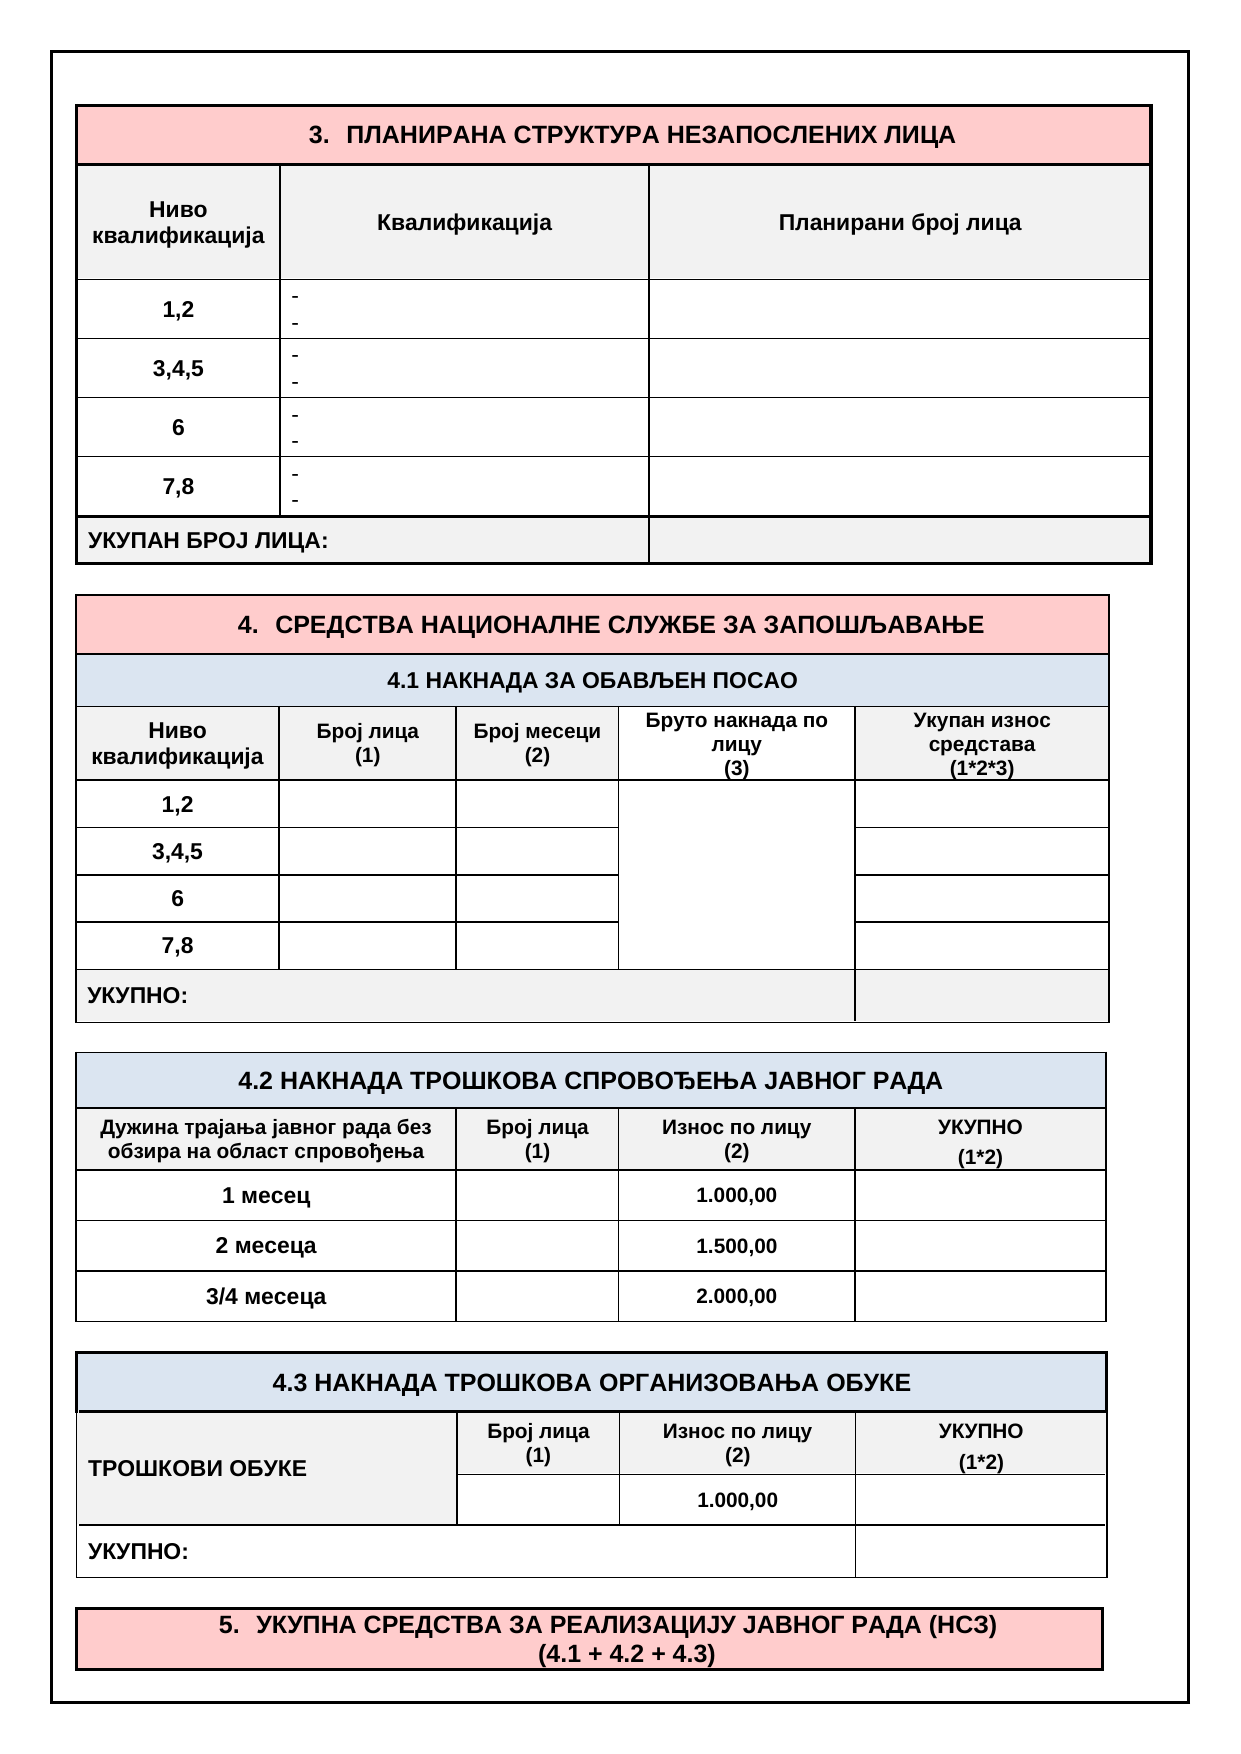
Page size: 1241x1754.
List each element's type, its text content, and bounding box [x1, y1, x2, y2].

table_cell [458, 1475, 619, 1524]
table_cell [457, 1272, 618, 1321]
table_cell УКУПНО: [77, 1524, 855, 1577]
table_header УКУПНА СРЕДСТВА ЗА РЕАЛИЗАЦИЈУ ЈАВНОГ РАДА (НСЗ) (4.1 + 4.2 + 4.3) [78, 1610, 1101, 1668]
table_cell [650, 398, 1149, 456]
table_cell УКУПНО (1*2) [856, 1109, 1105, 1169]
table_cell УКУПНО (1*2) [856, 1413, 1106, 1473]
table_cell Износ по лицу (2) [619, 1109, 854, 1169]
table_cell Квалификација [281, 166, 648, 278]
table_cell [856, 1171, 1105, 1219]
table_cell Бруто накнада по лицу (3) [619, 707, 854, 779]
table_cell 2.000,00 [619, 1272, 854, 1321]
table_cell [280, 876, 455, 921]
table_cell Укупан износ средстава (1*2*3) [856, 707, 1108, 779]
table_cell Дужина трајања јавног рада без обзира на област спровођења [77, 1109, 455, 1169]
table_cell [457, 828, 618, 874]
table_cell [650, 280, 1149, 337]
table_cell [457, 1171, 618, 1219]
table_cell [856, 781, 1108, 827]
table_cell Износ по лицу (2) [620, 1413, 855, 1473]
table_cell 1.000,00 [619, 1171, 854, 1219]
table_cell УКУПНО: [77, 970, 854, 1021]
table_cell Ниво квалификација [78, 166, 279, 278]
table_cell ТРОШКОВИ ОБУКE [77, 1410, 456, 1524]
table_header 4.2 НАКНАДА ТРОШКОВА СПРОВОЂЕЊА ЈАВНОГ РАДА [77, 1053, 1105, 1107]
table_cell [856, 923, 1108, 968]
table_cell Број месеци (2) [457, 707, 618, 779]
table_cell - - [281, 398, 648, 456]
table_cell [457, 1221, 618, 1270]
table_cell [856, 1221, 1105, 1270]
table_cell [650, 339, 1149, 397]
table_cell [856, 828, 1108, 874]
table_cell - - [281, 280, 648, 337]
table_cell 1.500,00 [619, 1221, 854, 1270]
table_cell Ниво квалификација [77, 707, 278, 779]
table_cell 1.000,00 [620, 1475, 855, 1524]
table_cell [856, 970, 1108, 1021]
table_cell УКУПАН БРОЈ ЛИЦА: [78, 518, 648, 562]
table_cell [457, 923, 618, 968]
table_cell [856, 1474, 1106, 1524]
table_cell 1,2 [78, 280, 279, 337]
table_cell 2 месеца [77, 1221, 455, 1270]
table_cell 7,8 [78, 457, 279, 515]
table_cell [856, 876, 1108, 921]
table_cell [280, 828, 455, 874]
table_cell [457, 876, 618, 921]
table_cell - - [281, 457, 648, 515]
table_cell Планирани број лица [650, 166, 1149, 278]
table_cell 6 [78, 398, 279, 456]
table_cell 4.1 НАКНАДА ЗА ОБАВЉЕН ПОСАО [77, 655, 1108, 706]
table_cell [280, 781, 455, 827]
table_cell [856, 1524, 1106, 1577]
table_cell Број лица (1) [458, 1413, 619, 1473]
table_header СРЕДСТВА НАЦИОНАЛНЕ СЛУЖБЕ ЗА ЗАПОШЉАВАЊЕ [77, 596, 1108, 653]
table_cell [856, 1272, 1105, 1321]
table_cell 3,4,5 [78, 339, 279, 397]
table_cell 1,2 [77, 781, 278, 827]
table_cell [619, 781, 854, 968]
table_cell - - [281, 339, 648, 397]
table_cell 3,4,5 [77, 828, 278, 874]
table_cell [650, 518, 1149, 562]
table_cell [650, 457, 1149, 515]
table_cell [280, 923, 455, 968]
table_cell Број лица (1) [457, 1109, 618, 1169]
table_cell 6 [77, 876, 278, 921]
table_header ПЛАНИРАНА СТРУКТУРА НЕЗАПОСЛЕНИХ ЛИЦА [78, 107, 1149, 163]
table_header 4.3 НАКНАДА ТРОШКОВА ОРГАНИЗОВАЊА ОБУКЕ [78, 1354, 1105, 1410]
table_cell [457, 781, 618, 827]
table_cell 3/4 месеца [77, 1272, 455, 1321]
table_cell 7,8 [77, 923, 278, 968]
table_cell Број лица (1) [280, 707, 455, 779]
table_cell 1 месец [77, 1171, 455, 1219]
